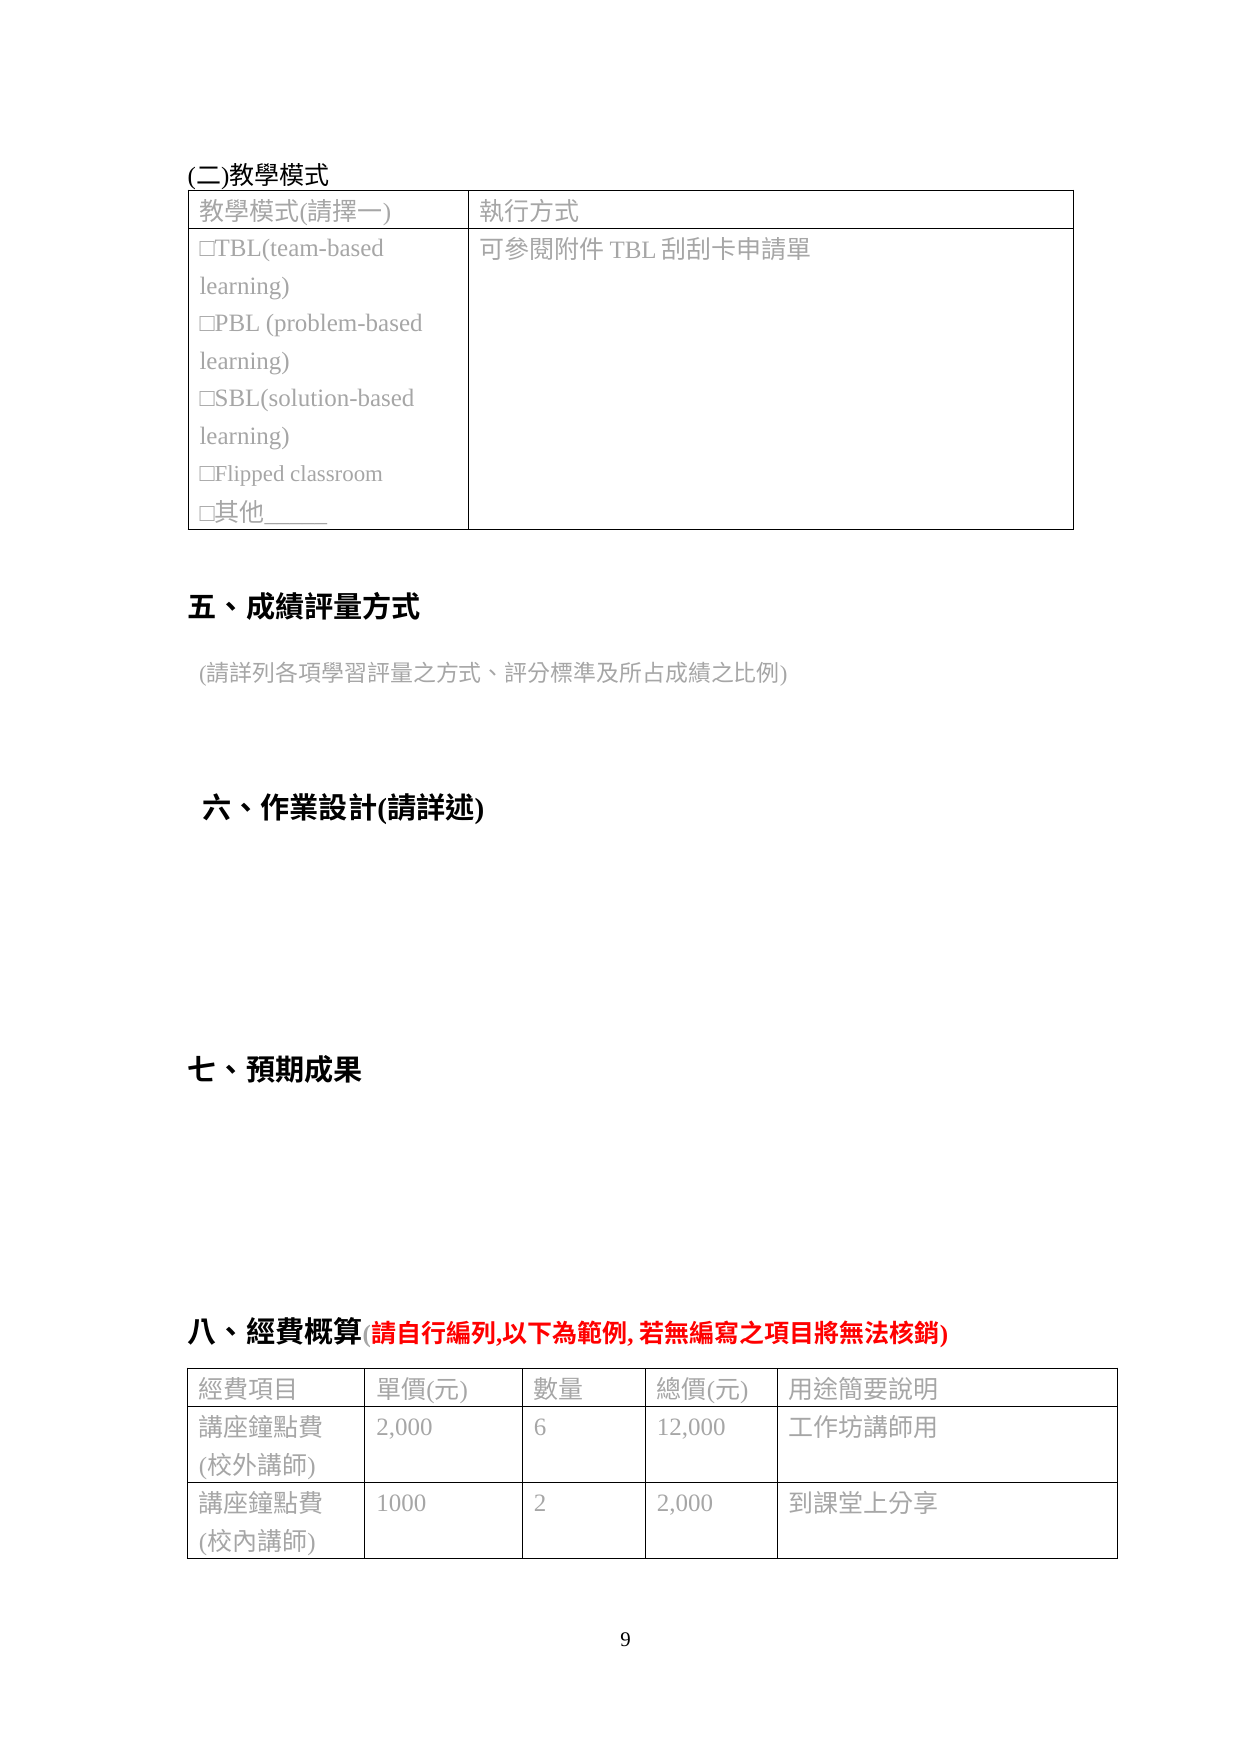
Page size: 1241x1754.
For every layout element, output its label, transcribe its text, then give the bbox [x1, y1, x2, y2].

table_header 經費項目 [188, 1369, 364, 1406]
table_cell 講座鐘點費 (校內講師) [188, 1483, 364, 1558]
table_cell 6 [523, 1407, 645, 1482]
table_header 單價(元) [365, 1369, 522, 1406]
text (二)教學模式 [187, 164, 1063, 189]
table_header 執行方式 [469, 191, 1073, 228]
text 八、經費概算(請自行編列,以下為範例, 若無編寫之項目將無法核銷) [187, 1293, 1063, 1368]
text 六、作業設計(請詳述) [382, 799, 479, 824]
table_cell 工作坊講師用 [778, 1407, 1117, 1482]
table_cell 可參閱附件TBL刮刮卡申請單 [469, 229, 1073, 529]
table_cell 1000 [365, 1483, 522, 1558]
table_header 用途簡要說明 [778, 1369, 1117, 1406]
table_cell 2 [523, 1483, 645, 1558]
text (請詳列各項學習評量之方式、評分標準及所占成績之比例) [187, 661, 1051, 686]
table_cell 到課堂上分享 [778, 1483, 1117, 1558]
table_cell 12,000 [646, 1407, 777, 1482]
text 六、作業設計(請詳述) [476, 799, 1051, 824]
table_header 總價(元) [646, 1369, 777, 1406]
table_cell □TBL(team-based learning) □PBL (problem-based learning) □SBL(solution-based learning) □Flipped classroom □其他_____ [189, 229, 468, 529]
text 七、預期成果 [187, 1030, 1063, 1105]
text 五、成績評量方式 [187, 568, 1063, 643]
table_cell 2,000 [365, 1407, 522, 1482]
table_header 教學模式(請擇一) [189, 191, 468, 228]
text 六、作業設計(請詳述) [187, 799, 384, 824]
table_cell 講座鐘點費(校外講師) [188, 1407, 364, 1482]
table_header 數量 [523, 1369, 645, 1406]
table_cell 2,000 [646, 1483, 777, 1558]
